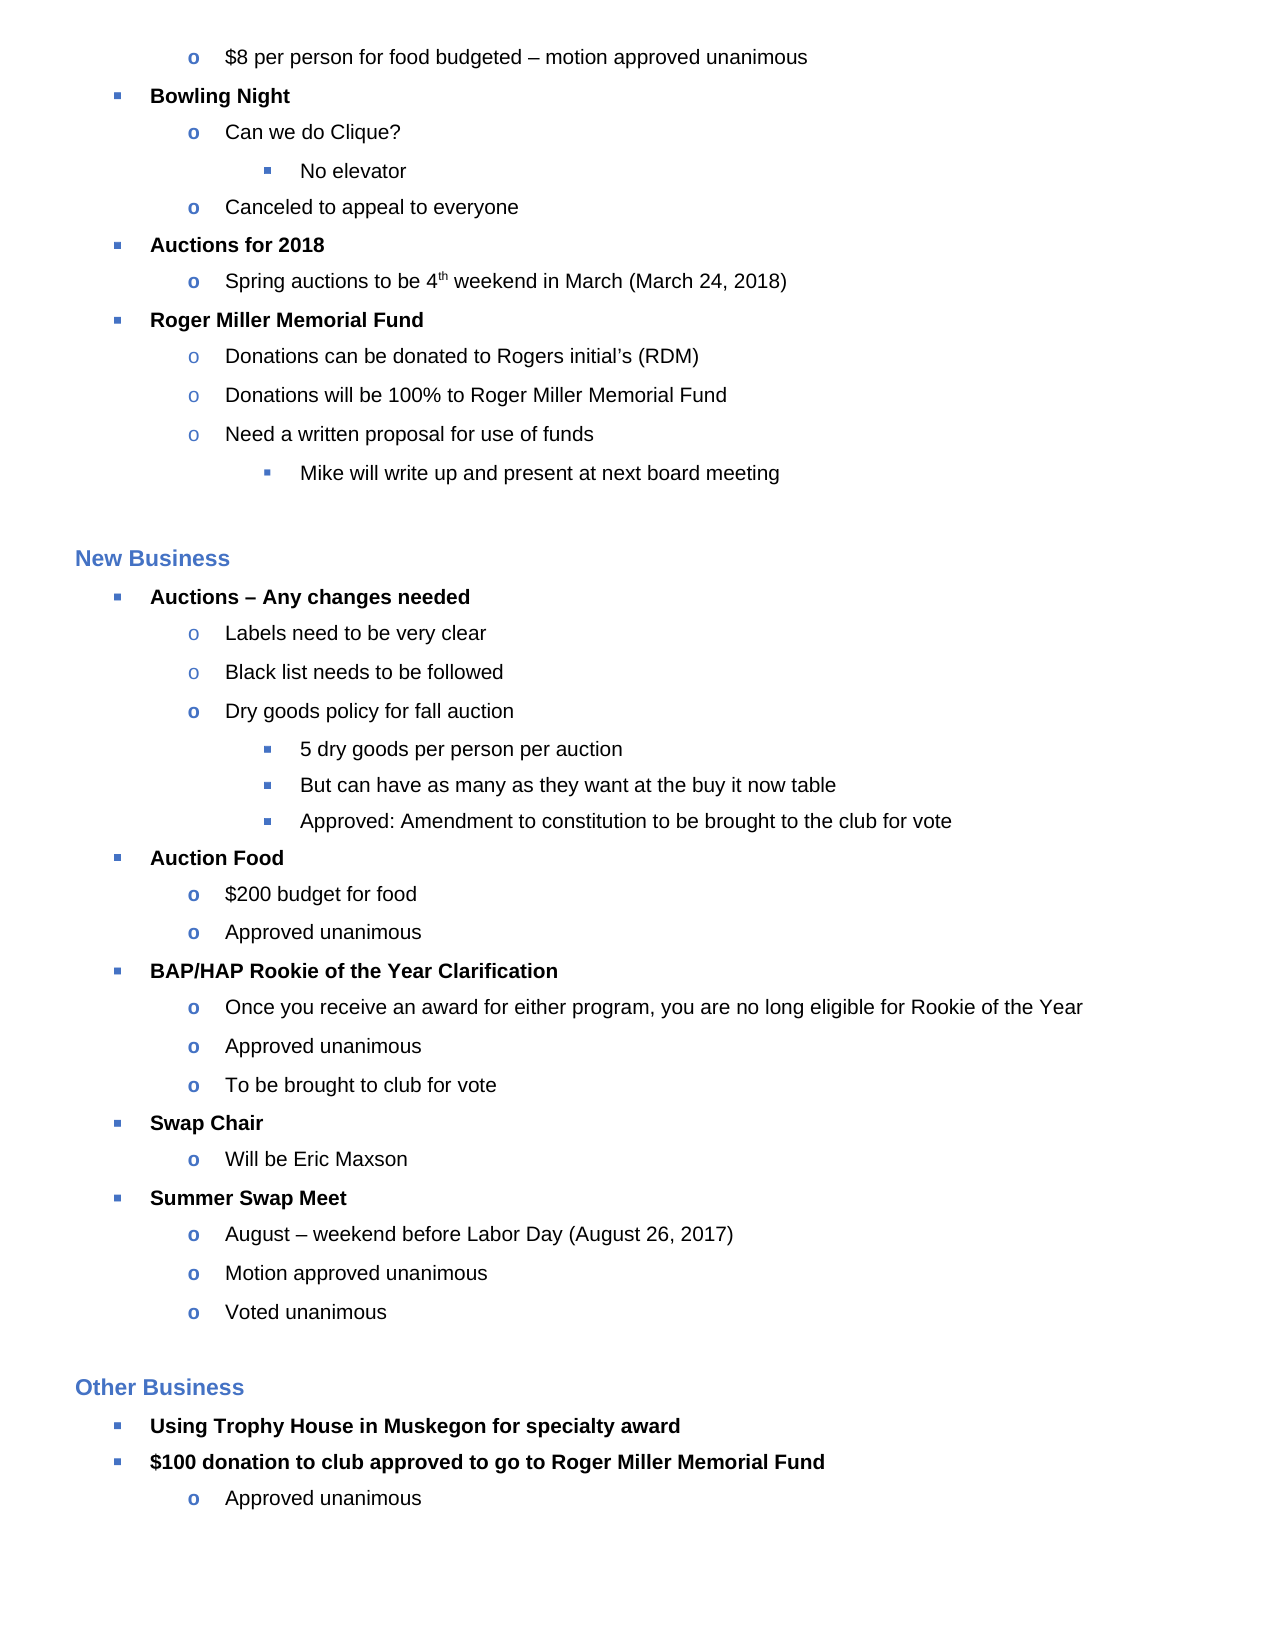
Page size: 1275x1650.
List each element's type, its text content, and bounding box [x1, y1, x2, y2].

list $8 per person for food budgeted – motion approved unanimous [187, 45, 1200, 71]
list Swap Chair [112, 1111, 1200, 1135]
list Black list needs to be followed [187, 660, 1200, 686]
list Approved unanimous [187, 920, 1200, 946]
list Approved: Amendment to constitution to be brought to the club for vote [262, 809, 1200, 833]
list Dry goods policy for fall auction [187, 698, 1200, 724]
list No elevator [262, 158, 1200, 183]
list Roger Miller Memorial Fund [112, 308, 1200, 332]
list BAP/HAP Rookie of the Year Clarification [112, 959, 1200, 983]
list $200 budget for food [187, 881, 1200, 907]
list $100 donation to club approved to go to Roger Miller Memorial Fund [112, 1450, 1200, 1474]
list Can we do Clique? [187, 120, 1200, 146]
list Mike will write up and present at next board meeting [262, 460, 1200, 530]
text New Business [75, 545, 1200, 572]
list To be brought to club for vote [187, 1072, 1200, 1098]
list Approved unanimous [187, 1034, 1200, 1059]
list Auctions for 2018 [112, 233, 1200, 257]
list But can have as many as they want at the buy it now table [262, 773, 1200, 797]
list 5 dry goods per person per auction [262, 737, 1200, 761]
list Using Trophy House in Muskegon for specialty award [112, 1414, 1200, 1438]
list Donations can be donated to Rogers initial’s (RDM) [187, 344, 1200, 370]
text Other Business [75, 1374, 1200, 1401]
list Donations will be 100% to Roger Miller Memorial Fund [187, 383, 1200, 409]
list Motion approved unanimous [187, 1261, 1200, 1287]
list Voted unanimous [187, 1299, 1200, 1325]
list Auction Food [112, 845, 1200, 869]
list August – weekend before Labor Day (August 26, 2017) [187, 1222, 1200, 1248]
list Will be Eric Maxson [187, 1147, 1200, 1173]
list Once you receive an award for either program, you are no long eligible for Rookie of the Year [187, 995, 1200, 1021]
list Canceled to appeal to everyone [187, 194, 1200, 220]
list Summer Swap Meet [112, 1186, 1200, 1210]
list Auctions – Any changes needed [112, 585, 1200, 609]
list Need a written proposal for use of funds [187, 422, 1200, 447]
list Approved unanimous [187, 1486, 1200, 1512]
list Bowling Night [112, 84, 1200, 108]
list Spring auctions to be 4th weekend in March (March 24, 2018) [187, 269, 1200, 295]
list Labels need to be very clear [187, 621, 1200, 647]
